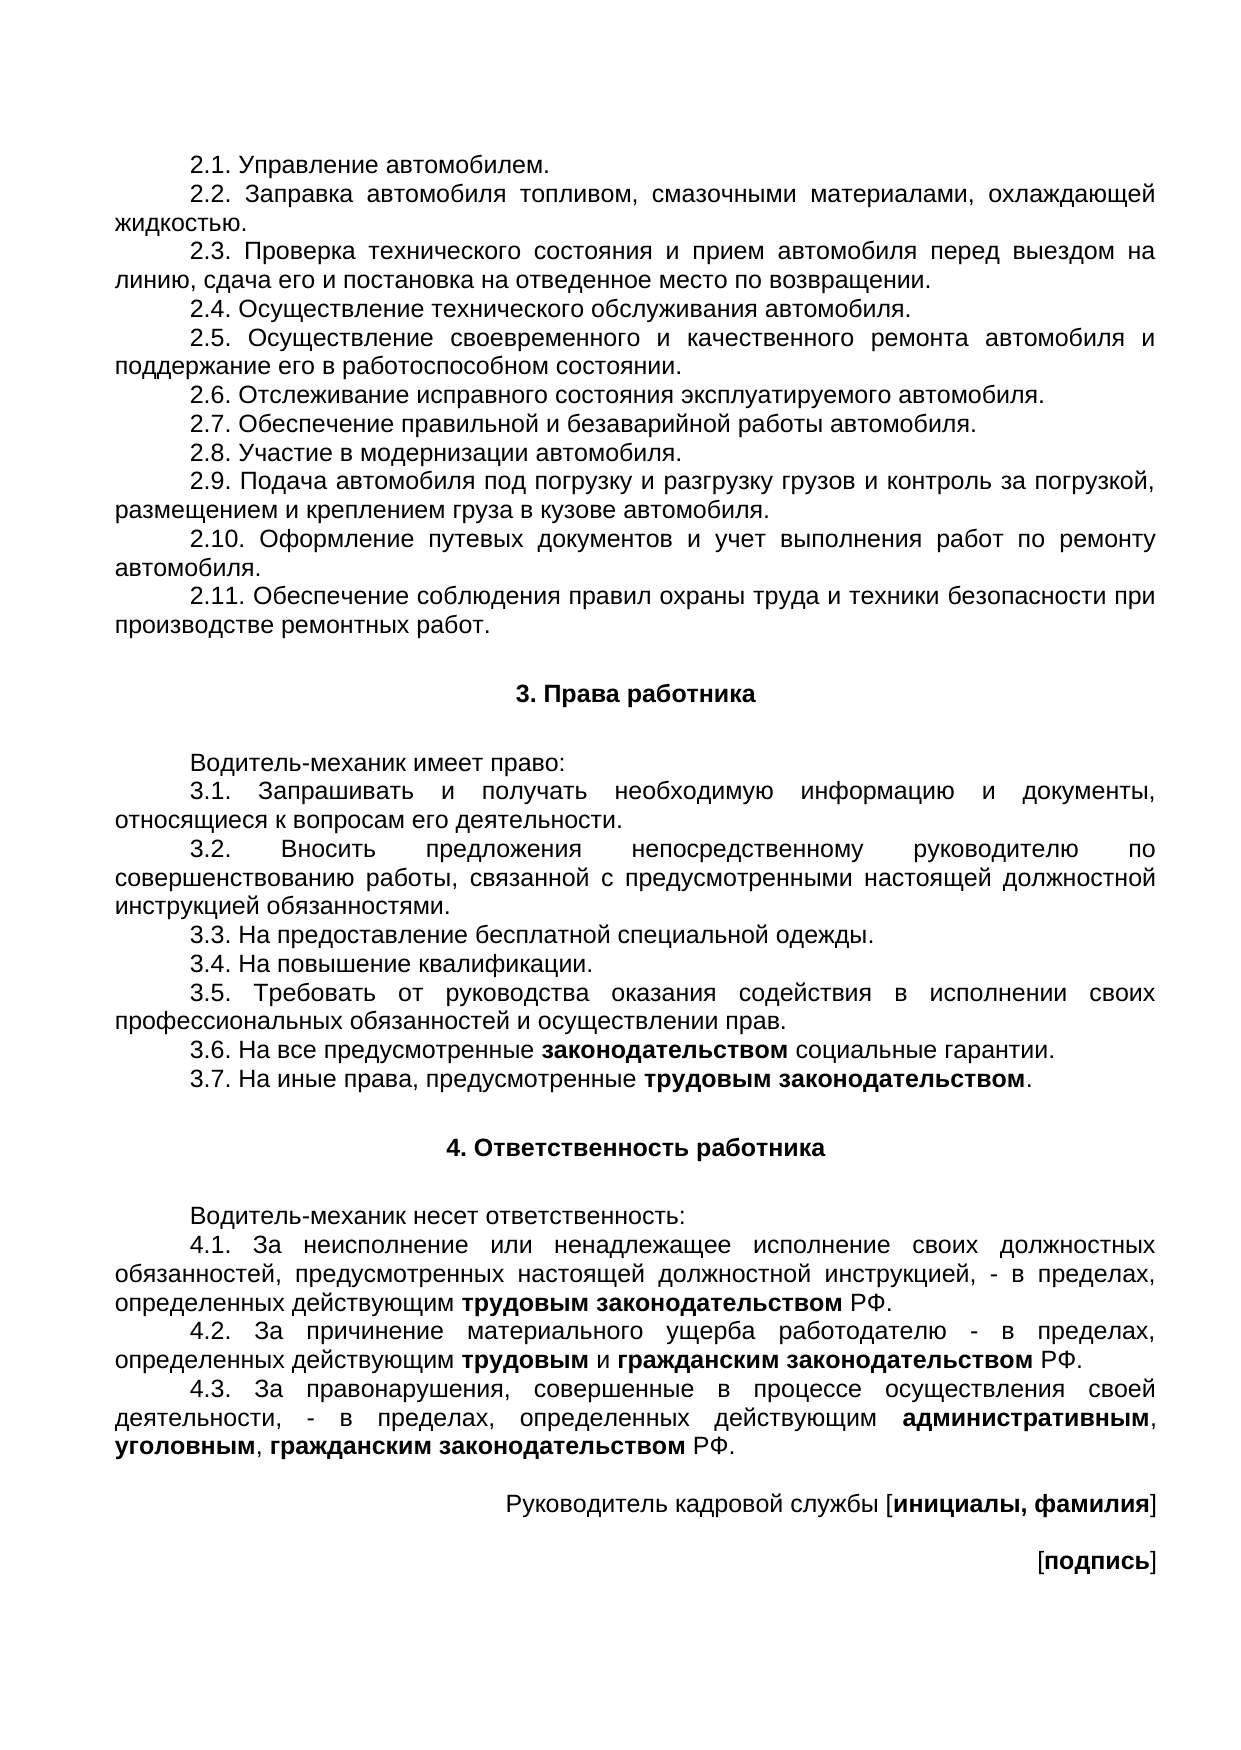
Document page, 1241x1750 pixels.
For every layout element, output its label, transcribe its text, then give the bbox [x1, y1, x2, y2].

text 2.3. Проверка технического состояния и прием автомобиля перед выездом на линию, сдача его и постановка на отведенное место по возвращении. [114, 236, 1157, 294]
text 3.2. Вносить предложения непосредственному руководителю по совершенствованию работы, связанной с предусмотренными настоящей должностной инструкцией обязанностями. [114, 834, 1157, 920]
subtitle 3. Права работника [114, 679, 1157, 707]
text 2.6. Отслеживание исправного состояния эксплуатируемого автомобиля. [114, 380, 1157, 409]
text 3.6. На все предусмотренные законодательством социальные гарантии. [114, 1035, 1157, 1064]
text 2.7. Обеспечение правильной и безаварийной работы автомобиля. [114, 409, 1157, 437]
text Водитель-механик несет ответственность: [114, 1201, 1157, 1230]
text 2.4. Осуществление технического обслуживания автомобиля. [114, 294, 1157, 322]
text 2.1. Управление автомобилем. [114, 150, 1157, 179]
text 2.9. Подача автомобиля под погрузку и разгрузку грузов и контроль за погрузкой, размещением и креплением груза в кузове автомобиля. [114, 466, 1157, 524]
text 2.11. Обеспечение соблюдения правил охраны труда и техники безопасности при производстве ремонтных работ. [114, 581, 1157, 639]
text [подпись] [114, 1546, 1157, 1575]
subtitle 4. Ответственность работника [114, 1132, 1157, 1161]
text 4.1. За неисполнение или ненадлежащее исполнение своих должностных обязанностей, предусмотренных настоящей должностной инструкцией, - в пределах, определенных действующим трудовым законодательством РФ. [114, 1230, 1157, 1316]
text 2.2. Заправка автомобиля топливом, смазочными материалами, охлаждающей жидкостью. [114, 179, 1157, 236]
text Руководитель кадровой службы [инициалы, фамилия] [114, 1489, 1157, 1517]
text 3.3. На предоставление бесплатной специальной одежды. [114, 920, 1157, 949]
text Водитель-механик имеет право: [114, 747, 1157, 776]
text 3.7. На иные права, предусмотренные трудовым законодательством. [114, 1064, 1157, 1092]
text 2.10. Оформление путевых документов и учет выполнения работ по ремонту автомобиля. [114, 524, 1157, 581]
text 4.2. За причинение материального ущерба работодателю - в пределах, определенных действующим трудовым и гражданским законодательством РФ. [114, 1316, 1157, 1374]
text 3.5. Требовать от руководства оказания содействия в исполнении своих профессиональных обязанностей и осуществлении прав. [114, 977, 1157, 1035]
text 2.8. Участие в модернизации автомобиля. [114, 437, 1157, 466]
text 3.1. Запрашивать и получать необходимую информацию и документы, относящиеся к вопросам его деятельности. [114, 776, 1157, 834]
text 2.5. Осуществление своевременного и качественного ремонта автомобиля и поддержание его в работоспособном состоянии. [114, 322, 1157, 380]
text 4.3. За правонарушения, совершенные в процессе осуществления своей деятельности, - в пределах, определенных действующим административным, уголовным, гражданским законодательством РФ. [114, 1374, 1157, 1460]
text 3.4. На повышение квалификации. [114, 949, 1157, 977]
